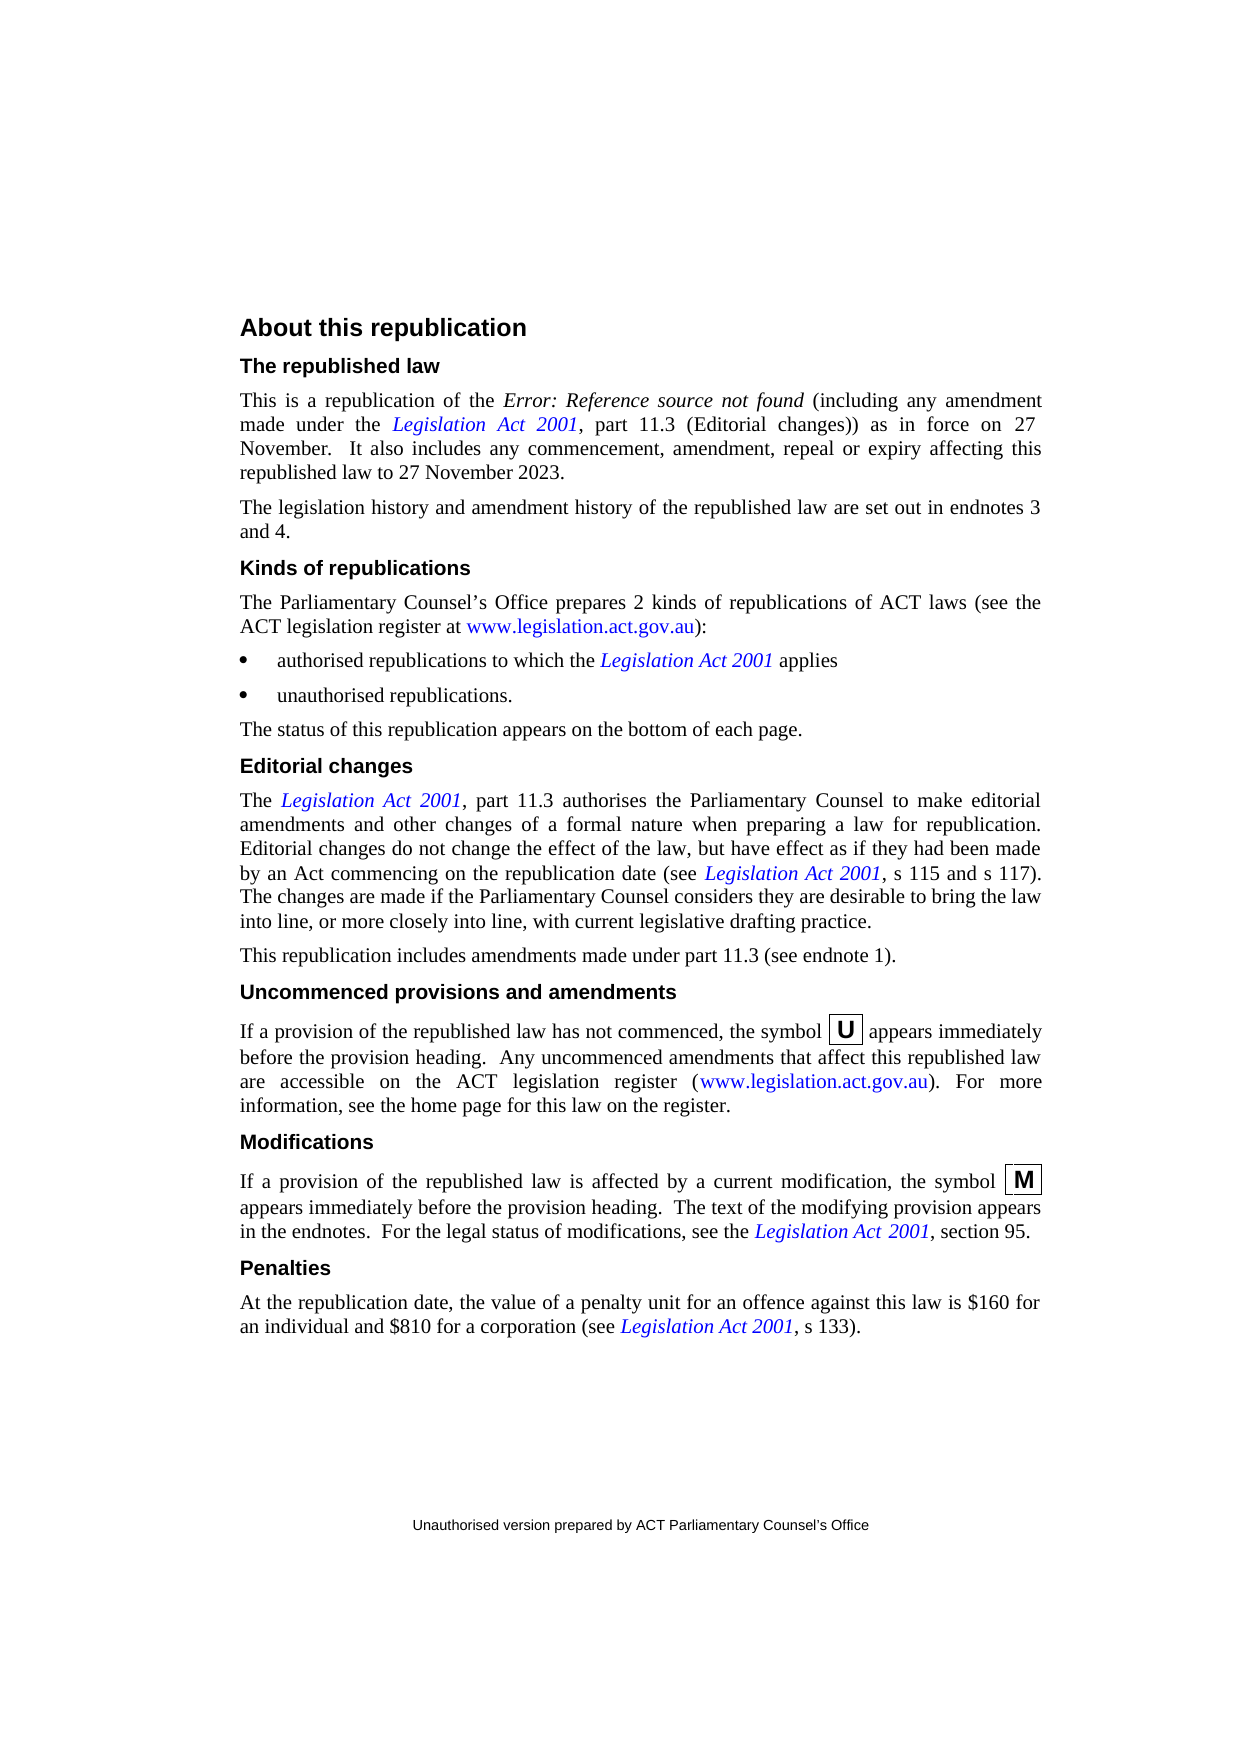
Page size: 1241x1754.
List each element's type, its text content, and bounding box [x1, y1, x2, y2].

text If a provision of the republished law is affected by a current modification, the symbol M appears immediately before the provision heading. The text of the modifying provision appears in the endnotes. For the legal status of modifications, see the Legislation Act 2001, section 95. [239, 1164, 1042, 1243]
text If a provision of the republished law has not commenced, the symbol U appears immediately before the provision heading. Any uncommenced amendments that affect this republished law are accessible on the ACT legislation register (www.legislation.act.gov.au). For more information, see the home page for this law on the register. [239, 1014, 1042, 1117]
text Uncommenced provisions and amendments [239, 979, 1042, 1003]
text Penalties [239, 1255, 1042, 1279]
text This is a republication of the Civil Law (Sale of Residential Property) Act 2003 (including any amendment made under the Legislation Act 2001, part 11.3 (Editorial changes)) as in force on 27 November 2023. It also includes any commencement, amendment, repeal or expiry affecting this republished law to 27 November 2023. [239, 388, 1042, 484]
text The status of this republication appears on the bottom of each page. [239, 717, 1042, 741]
text At the republication date, the value of a penalty unit for an offence against this law is $160 for an individual and $810 for a corporation (see Legislation Act 2001, s 133). [239, 1290, 1042, 1338]
text Editorial changes [239, 754, 1042, 778]
text The Parliamentary Counsel’s Office prepares 2 kinds of republications of ACT laws (see the ACT legislation register at www.legislation.act.gov.au): [239, 590, 1042, 638]
text The Legislation Act 2001, part 11.3 authorises the Parliamentary Counsel to make editorial amendments and other changes of a formal nature when preparing a law for republication. Editorial changes do not change the effect of the law, but have effect as if they had been made by an Act commencing on the republication date (see Legislation Act 2001, s 115 and s 117). The changes are made if the Parliamentary Counsel considers they are desirable to bring the law into line, or more closely into line, with current legislative drafting practice. [239, 788, 1042, 933]
text authorised republications to which the Legislation Act 2001 applies [239, 648, 1042, 672]
text unauthorised republications. [239, 683, 1042, 707]
text This republication includes amendments made under part 11.3 (see endnote 1). [239, 943, 1042, 967]
text Kinds of republications [239, 555, 1042, 579]
text The legislation history and amendment history of the republished law are set out in endnotes 3 and 4. [239, 495, 1042, 543]
subtitle About this republication [239, 312, 1042, 341]
text Modifications [239, 1129, 1042, 1153]
text The republished law [239, 354, 1042, 378]
